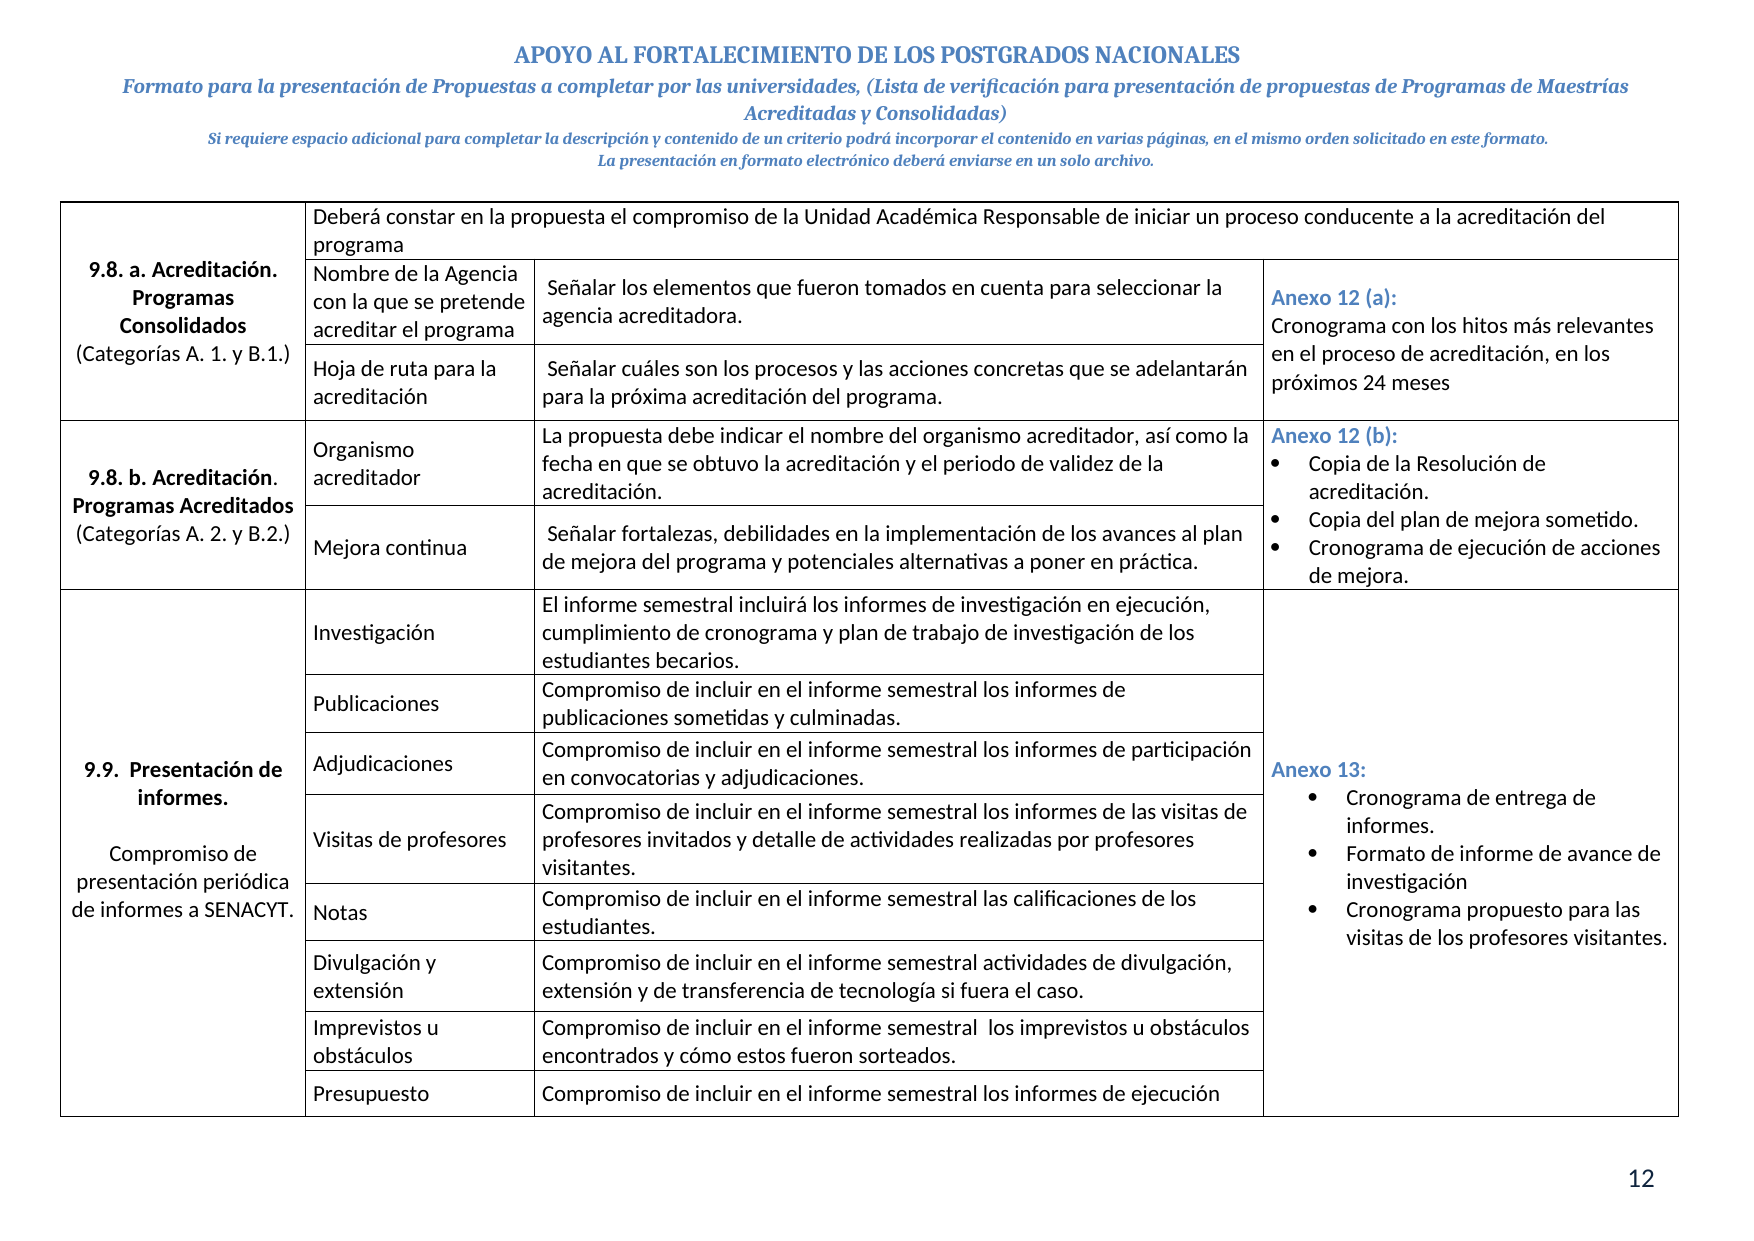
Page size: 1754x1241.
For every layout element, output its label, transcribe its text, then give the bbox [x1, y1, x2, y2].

table_cell Señalar los elementos que fueron tomados en cuenta para seleccionar la agencia acreditadora. [535, 260, 1263, 343]
table_cell Hoja de ruta para la acreditación [306, 345, 534, 420]
table_cell Publicaciones [306, 675, 534, 732]
table_cell Compromiso de incluir en el informe semestral las calificaciones de los estudiantes. [535, 884, 1263, 940]
table_cell Compromiso de incluir en el informe semestral los informes de participación en convocatorias y adjudicaciones. [535, 733, 1263, 794]
table_cell Anexo 12 (b): Copia de la Resolución de acreditación. Copia del plan de mejora sometido. Cronograma de ejecución de acciones de mejora. [1264, 421, 1678, 589]
table_cell Imprevistos u obstáculos [306, 1012, 534, 1070]
table_cell Compromiso de incluir en el informe semestral los imprevistos u obstáculos encontrados y cómo estos fueron sorteados. [535, 1012, 1263, 1070]
table_cell Visitas de profesores [306, 795, 534, 883]
table_cell 9.9. Presentación de informes. Compromiso de presentación periódica de informes a SENACYT. [61, 590, 305, 1116]
table_cell La propuesta debe indicar el nombre del organismo acreditador, así como la fecha en que se obtuvo la acreditación y el periodo de validez de la acreditación. [535, 421, 1263, 505]
table_cell El informe semestral incluirá los informes de investigación en ejecución, cumplimiento de cronograma y plan de trabajo de investigación de los estudiantes becarios. [535, 590, 1263, 674]
table_cell Señalar cuáles son los procesos y las acciones concretas que se adelantarán para la próxima acreditación del programa. [535, 345, 1263, 420]
table_cell Nombre de la Agencia con la que se pretende acreditar el programa [306, 260, 534, 343]
table_cell Compromiso de incluir en el informe semestral los informes de las visitas de profesores invitados y detalle de actividades realizadas por profesores visitantes. [535, 795, 1263, 883]
table_cell Anexo 13: Cronograma de entrega de informes. Formato de informe de avance de investigación Cronograma propuesto para las visitas de los profesores visitantes. [1264, 590, 1678, 1116]
table_cell Presupuesto [306, 1071, 534, 1116]
table_cell Compromiso de incluir en el informe semestral actividades de divulgación, extensión y de transferencia de tecnología si fuera el caso. [535, 941, 1263, 1011]
table_cell 9.8. b. Acreditación. Programas Acreditados (Categorías A. 2. y B.2.) [61, 421, 305, 589]
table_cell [535, 1071, 1263, 1116]
table_cell 9.8. a. Acreditación. Programas Consolidados (Categorías A. 1. y B.1.) [61, 203, 305, 420]
table_cell Investigación [306, 590, 534, 674]
table_cell Adjudicaciones [306, 733, 534, 794]
table_cell Organismo acreditador [306, 421, 534, 505]
table_cell Señalar fortalezas, debilidades en la implementación de los avances al plan de mejora del programa y potenciales alternativas a poner en práctica. [535, 506, 1263, 589]
table_cell Notas [306, 884, 534, 940]
table_cell Deberá constar en la propuesta el compromiso de la Unidad Académica Responsable de iniciar un proceso conducente a la acreditación del programa [306, 203, 1678, 258]
table_cell Compromiso de incluir en el informe semestral los informes de publicaciones sometidas y culminadas. [535, 675, 1263, 732]
table_cell Anexo 12 (a): Cronograma con los hitos más relevantes en el proceso de acreditación, en los próximos 24 meses [1264, 260, 1678, 420]
table_cell Mejora continua [306, 506, 534, 589]
table_cell Divulgación y extensión [306, 941, 534, 1011]
